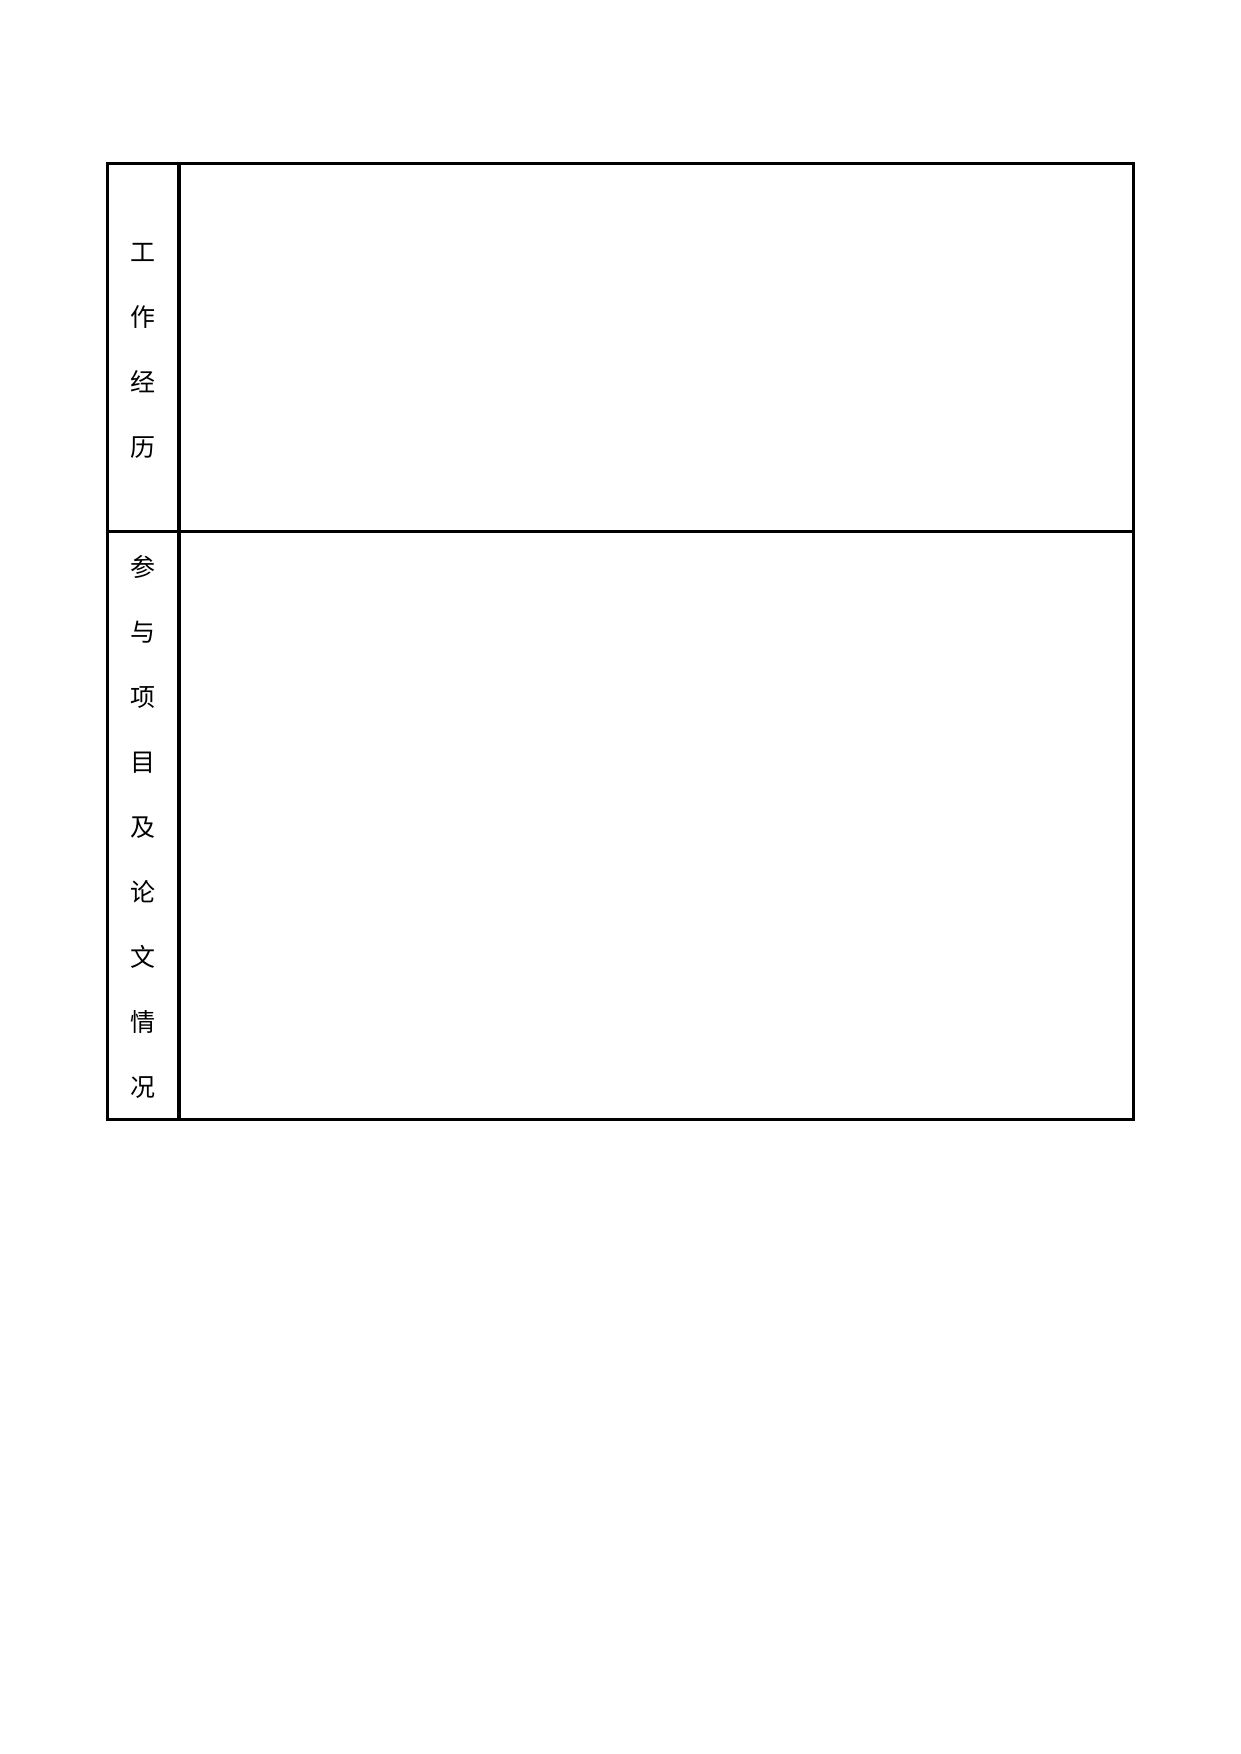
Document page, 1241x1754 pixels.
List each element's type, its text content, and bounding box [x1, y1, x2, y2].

table_cell [181, 165, 1132, 530]
table_cell 参与项目及论文情况 [109, 533, 177, 1118]
table_cell [181, 533, 1132, 1118]
table_cell 工作经历 [109, 165, 177, 530]
